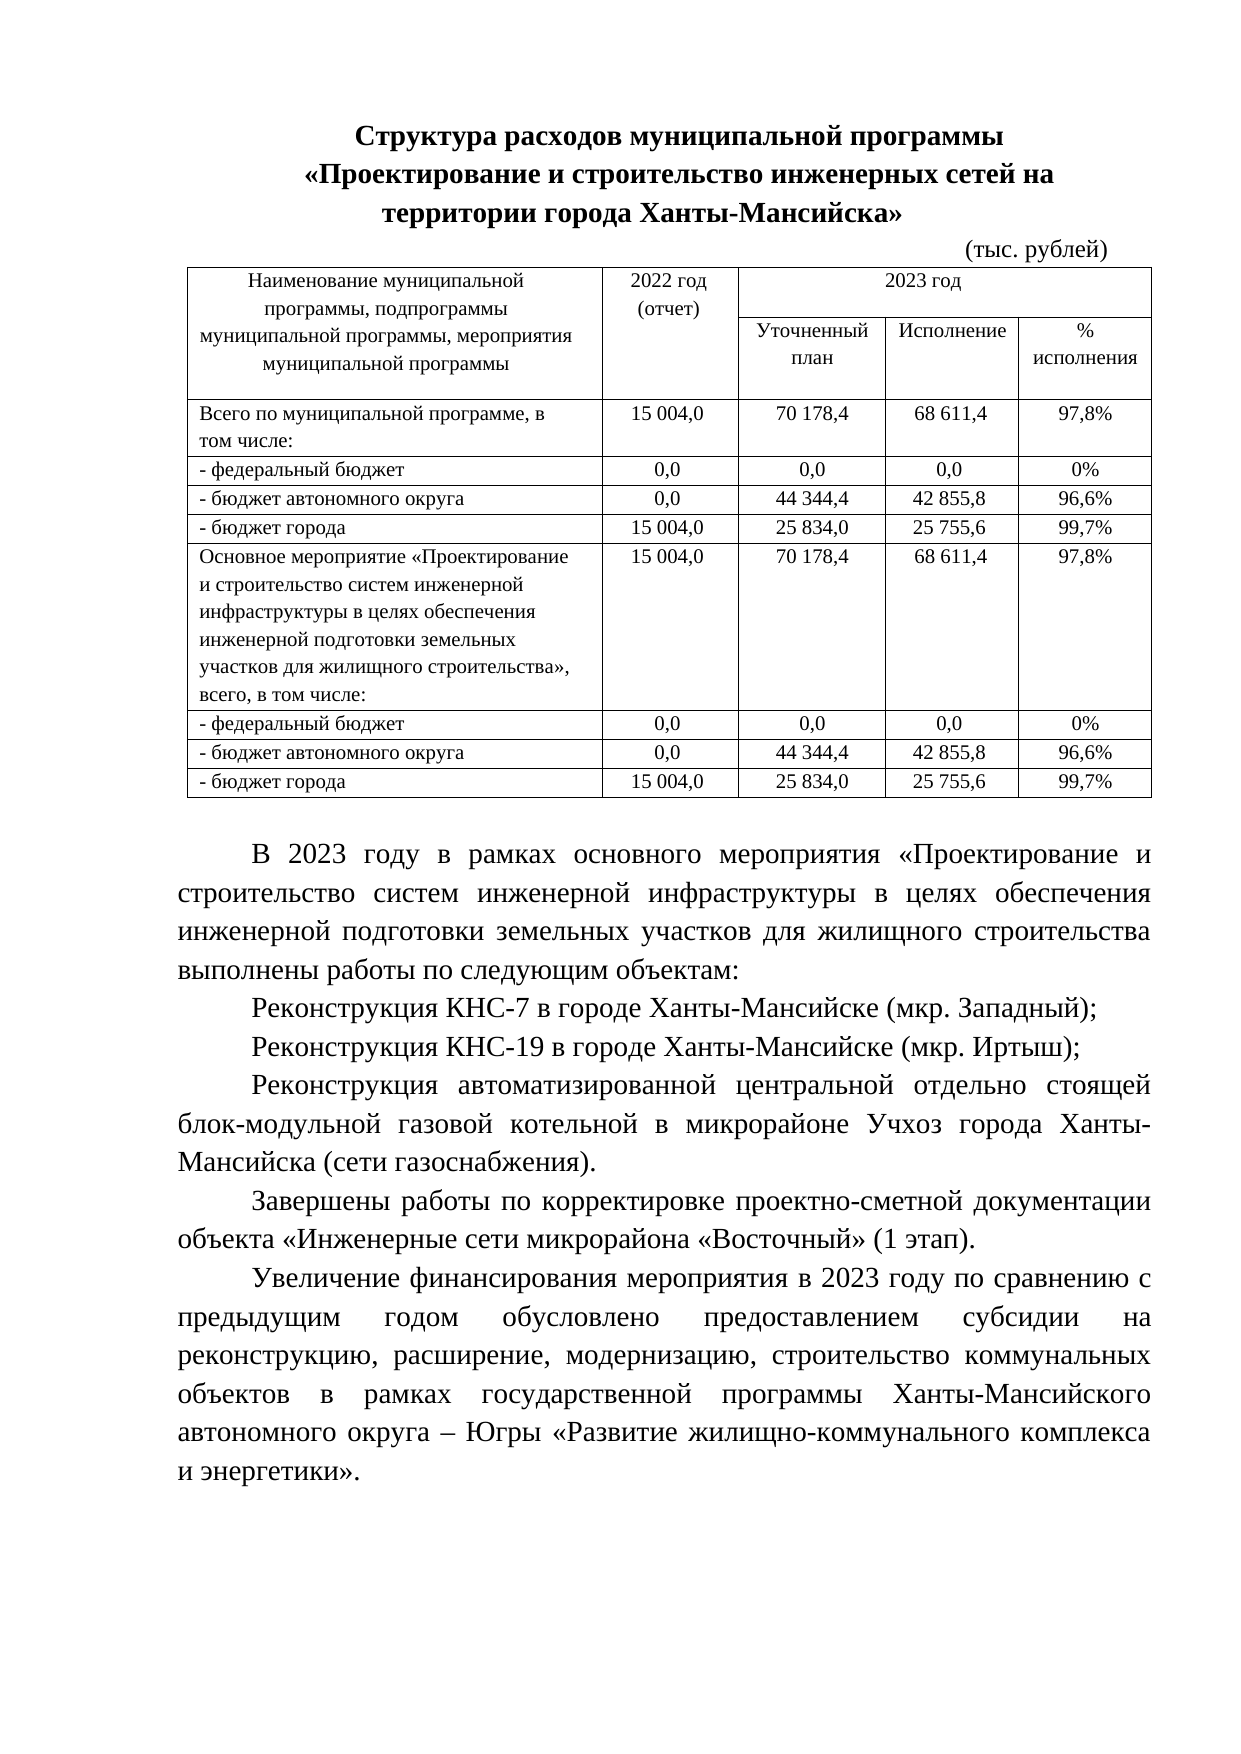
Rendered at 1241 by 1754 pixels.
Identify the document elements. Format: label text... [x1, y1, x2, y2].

table_cell 97,8% [1019, 544, 1151, 710]
table_cell 0,0 [603, 486, 738, 514]
table_cell Уточненный план [739, 318, 885, 399]
table_cell 0,0 [886, 457, 1018, 485]
table_cell 0,0 [886, 711, 1018, 739]
table_cell 42 855,8 [886, 486, 1018, 514]
text Реконструкция КНС-7 в городе Ханты-Мансийске (мкр. Западный); [177, 990, 1152, 1024]
table_cell 0,0 [603, 740, 738, 768]
table_cell - федеральный бюджет [188, 711, 602, 739]
text Реконструкция автоматизированной центральной отдельно стоящей блок-модульной газовой котельной в микрорайоне Учхоз города Ханты-Мансийска (сети газоснабжения). [177, 1067, 1152, 1178]
table_cell 68 611,4 [886, 400, 1018, 456]
table_cell Исполнение [886, 318, 1018, 399]
table_cell 25 755,6 [886, 769, 1018, 797]
text Реконструкция КНС-19 в городе Ханты-Мансийске (мкр. Иртыш); [177, 1029, 1152, 1062]
table_cell - бюджет автономного округа [188, 740, 602, 768]
table_header 2022 год (отчет) [603, 268, 738, 399]
text (тыс. рублей) [177, 234, 1107, 262]
table_cell Основное мероприятие «Проектирование и строительство систем инженерной инфраструктуры в целях обеспечения инженерной подготовки земельных участков для жилищного строительства», всего, в том числе: [188, 544, 602, 710]
table_cell 0,0 [603, 457, 738, 485]
table_cell 70 178,4 [739, 544, 885, 710]
text Завершены работы по корректировке проектно-сметной документации объекта «Инженерные сети микрорайона «Восточный» (1 этап). [177, 1183, 1152, 1255]
table_cell 0,0 [739, 457, 885, 485]
table_cell - бюджет города [188, 769, 602, 797]
table_cell 15 004,0 [603, 400, 738, 456]
table_cell 0% [1019, 711, 1151, 739]
table_cell 44 344,4 [739, 740, 885, 768]
table_cell 42 855,8 [886, 740, 1018, 768]
table_cell 15 004,0 [603, 769, 738, 797]
table_cell 44 344,4 [739, 486, 885, 514]
table_header Наименование муниципальной программы, подпрограммы муниципальной программы, мероприятия муниципальной программы [188, 268, 602, 399]
text Увеличение финансирования мероприятия в 2023 году по сравнению с предыдущим годом обусловлено предоставлением субсидии на реконструкцию, расширение, модернизацию, строительство коммунальных объектов в рамках государственной программы Ханты-Мансийского автономного округа – Югры «Развитие жилищно-коммунального комплекса и энергетики». [177, 1260, 1152, 1486]
table_cell - бюджет автономного округа [188, 486, 602, 514]
table_cell 15 004,0 [603, 544, 738, 710]
table_cell 70 178,4 [739, 400, 885, 456]
table_cell 15 004,0 [603, 515, 738, 543]
text «Проектирование и строительство инженерных сетей на территории города Ханты-Мансийска» [177, 157, 1107, 229]
table_cell Всего по муниципальной программе, в том числе: [188, 400, 602, 456]
table_cell 99,7% [1019, 769, 1151, 797]
text В 2023 году в рамках основного мероприятия «Проектирование и строительство систем инженерной инфраструктуры в целях обеспечения инженерной подготовки земельных участков для жилищного строительства выполнены работы по следующим объектам: [177, 836, 1152, 985]
table_cell 25 755,6 [886, 515, 1018, 543]
table_cell 96,6% [1019, 740, 1151, 768]
table_cell 0,0 [603, 711, 738, 739]
table_cell 25 834,0 [739, 769, 885, 797]
table_cell 99,7% [1019, 515, 1151, 543]
table_cell - федеральный бюджет [188, 457, 602, 485]
table_cell 97,8% [1019, 400, 1151, 456]
table_cell - бюджет города [188, 515, 602, 543]
table_cell 0% [1019, 457, 1151, 485]
text Структура расходов муниципальной программы [177, 118, 1107, 152]
table_cell 96,6% [1019, 486, 1151, 514]
table_cell 0,0 [739, 711, 885, 739]
table_cell % исполнения [1019, 318, 1151, 399]
table_cell 25 834,0 [739, 515, 885, 543]
table_cell 68 611,4 [886, 544, 1018, 710]
table_header 2023 год [739, 268, 1151, 317]
